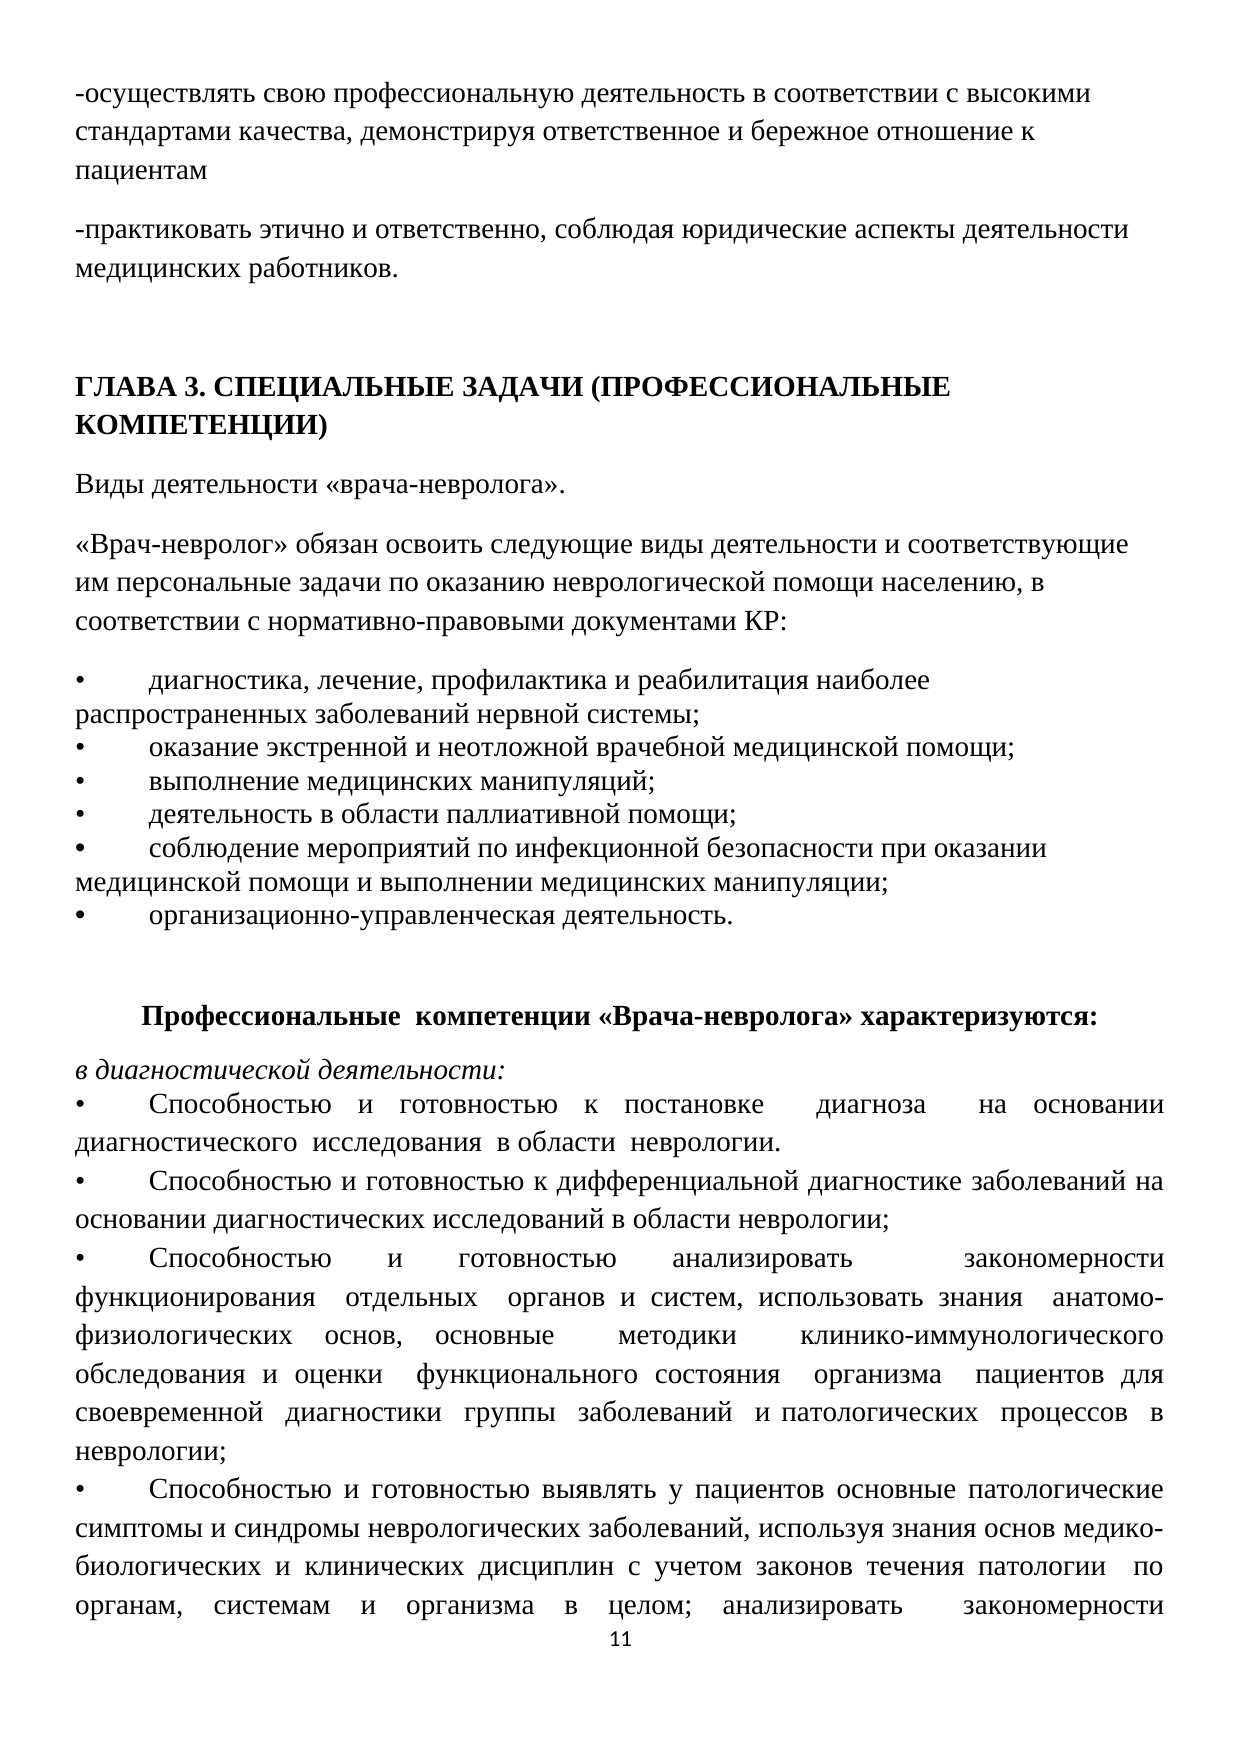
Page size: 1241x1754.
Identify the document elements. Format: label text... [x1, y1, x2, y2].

text • выполнение медицинских манипуляций; [75, 763, 1165, 797]
text -осуществлять свою профессиональную деятельность в соответствии с высокими стандартами качества, демонстрируя ответственное и бережное отношение к пациентам [75, 75, 1165, 186]
text «Врач-невролог» обязан освоить следующие виды деятельности и соответствующие им персональные задачи по оказанию неврологической помощи населению, в соответствии с нормативно-правовыми документами КР: [75, 526, 1165, 637]
text • оказание экстренной и неотложной врачебной медицинской помощи; [75, 729, 1165, 763]
text • Способностью и готовностью к дифференциальной диагностике заболеваний на основании диагностических исследований в области неврологии; [75, 1163, 1165, 1235]
text -практиковать этично и ответственно, соблюдая юридические аспекты деятельности медицинских работников. [75, 211, 1165, 283]
text • Способностью и готовностью анализировать закономерности функционирования отдельных органов и систем, использовать знания анатомо-физиологических основ, основные методики клинико-иммунологического обследования и оценки функционального состояния организма пациентов для своевременной диагностики группы заболеваний и патологических процессов в неврологии; [75, 1240, 1165, 1466]
text Виды деятельности «врача-невролога». [75, 467, 1165, 500]
text ГЛАВА 3. СПЕЦИАЛЬНЫЕ ЗАДАЧИ (ПРОФЕССИОНАЛЬНЫЕ КОМПЕТЕНЦИИ) [75, 369, 1165, 441]
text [75, 1471, 1165, 1621]
text в диагностической деятельности: [75, 1052, 1165, 1086]
list соблюдение мероприятий по инфекционной безопасности при оказании медицинской помощи и выполнении медицинских манипуляции; [75, 830, 1165, 897]
list организационно-управленческая деятельность. [75, 897, 1165, 931]
text • Способностью и готовностью к постановке диагноза на основании диагностического исследования в области неврологии. [75, 1086, 1165, 1158]
text • диагностика, лечение, профилактика и реабилитация наиболее распространенных заболеваний нервной системы; [75, 662, 1165, 729]
text Профессиональные компетенции «Врача-невролога» характеризуются: [75, 998, 1165, 1032]
text • деятельность в области паллиативной помощи; [75, 797, 1165, 830]
